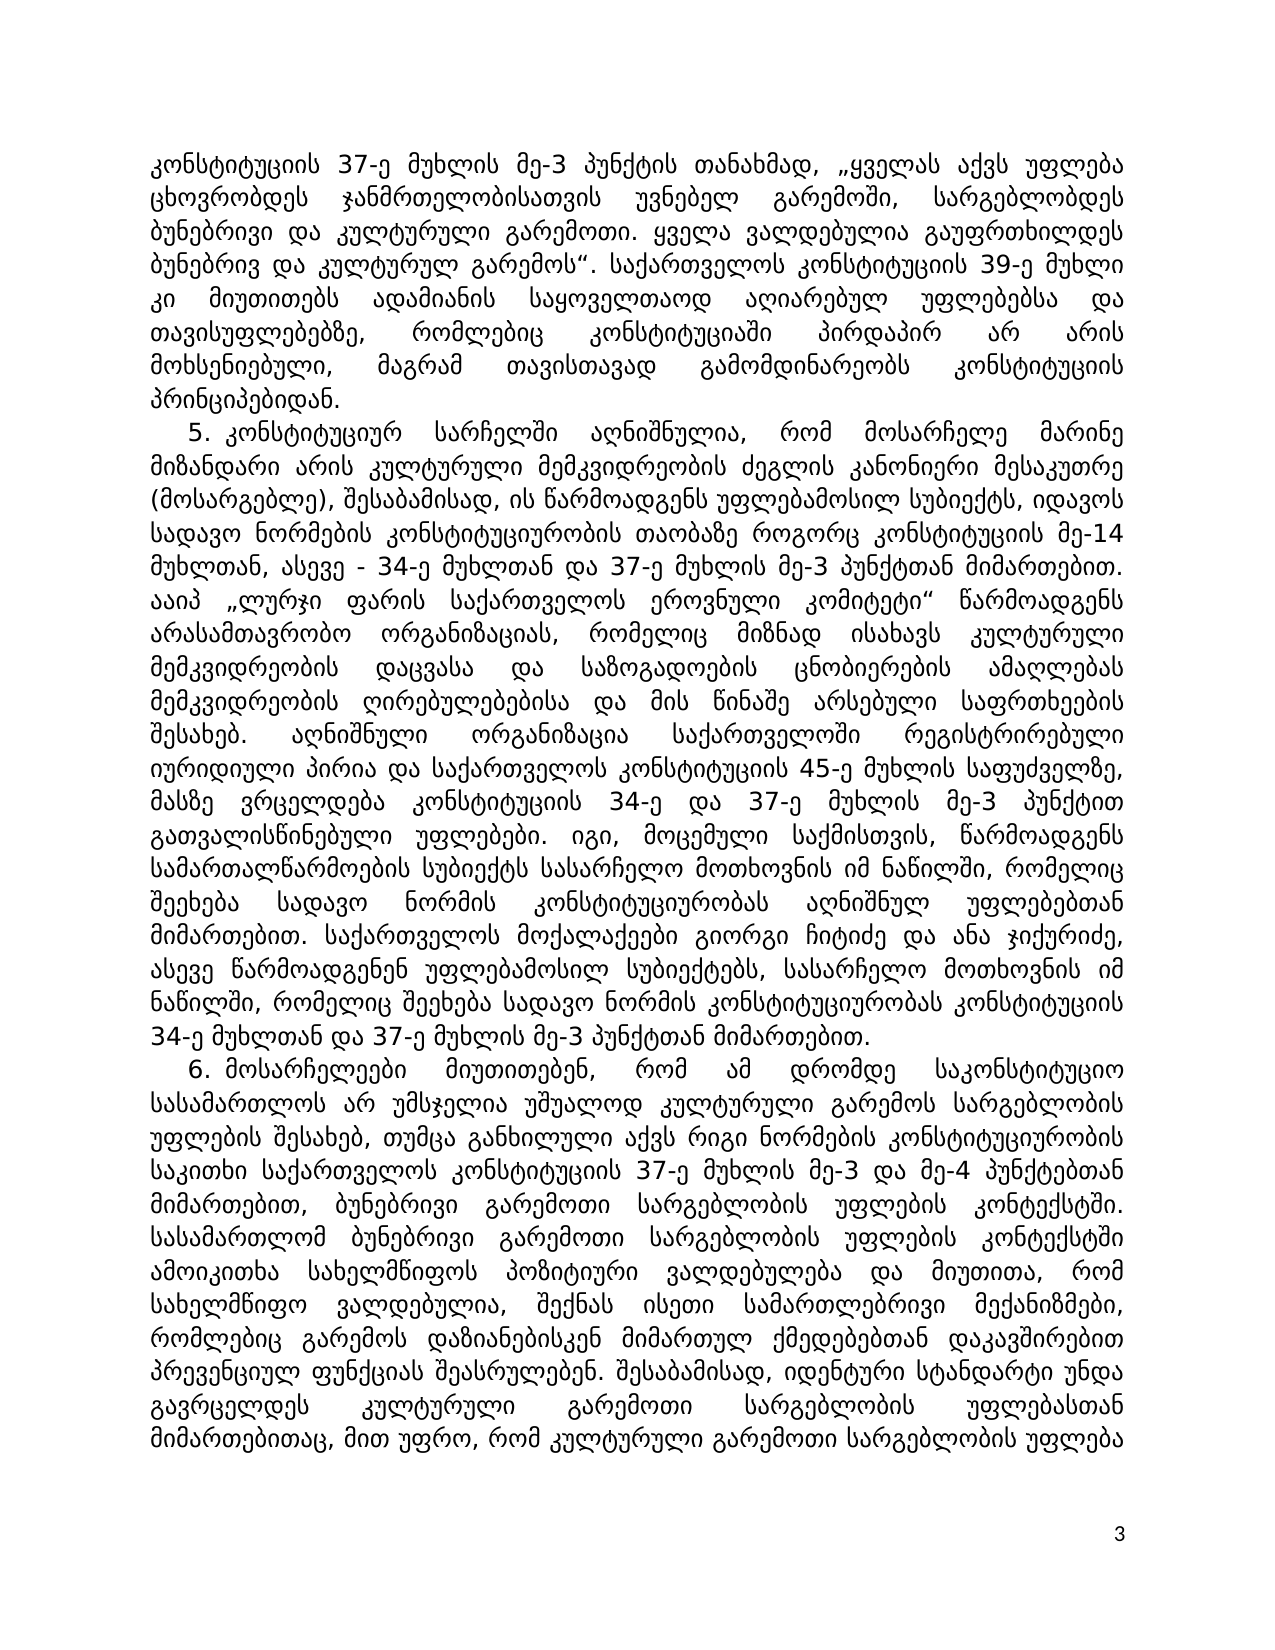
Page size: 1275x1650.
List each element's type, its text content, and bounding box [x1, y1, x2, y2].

list კონსტიტუციურ სარჩელში აღნიშნულია, რომ მოსარჩელე მარინე მიზანდარი არის კულტურული მემკვიდრეობის ძეგლის კანონიერი მესაკუთრე (მოსარგებლე), შესაბამისად, ის წარმოადგენს უფლებამოსილ სუბიექტს, იდავოს სადავო ნორმების კონსტიტუციურობის თაობაზე როგორც კონსტიტუციის მე-14 მუხლთან, ასევე - 34-ე მუხლთან და 37-ე მუხლის მე-3 პუნქტთან მიმართებით. ააიპ „ლურჯი ფარის საქართველოს ეროვნული კომიტეტი“ წარმოადგენს არასამთავრობო ორგანიზაციას, რომელიც მიზნად ისახავს კულტურული მემკვიდრეობის დაცვასა და საზოგადოების ცნობიერების ამაღლებას მემკვიდრეობის ღირებულებებისა და მის წინაშე არსებული საფრთხეების შესახებ. აღნიშნული ორგანიზაცია საქართველოში რეგისტრირებული იურიდიული პირია და საქართველოს კონსტიტუციის 45-ე მუხლის საფუძველზე, მასზე ვრცელდება კონსტიტუციის 34-ე და 37-ე მუხლის მე-3 პუნქტით გათვალისწინებული უფლებები. იგი, მოცემული საქმისთვის, წარმოადგენს სამართალწარმოების სუბიექტს სასარჩელო მოთხოვნის იმ ნაწილში, რომელიც შეეხება სადავო ნორმის კონსტიტუციურობას აღნიშნულ უფლებებთან მიმართებით. საქართველოს მოქალაქეები გიორგი ჩიტიძე და ანა ჯიქურიძე, ასევე წარმოადგენენ უფლებამოსილ სუბიექტებს, სასარჩელო მოთხოვნის იმ ნაწილში, რომელიც შეეხება სადავო ნორმის კონსტიტუციურობას კონსტიტუციის 34-ე მუხლთან და 37-ე მუხლის მე-3 პუნქტთან მიმართებით. [150, 418, 1125, 1051]
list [150, 150, 1125, 414]
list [150, 1056, 1125, 1454]
